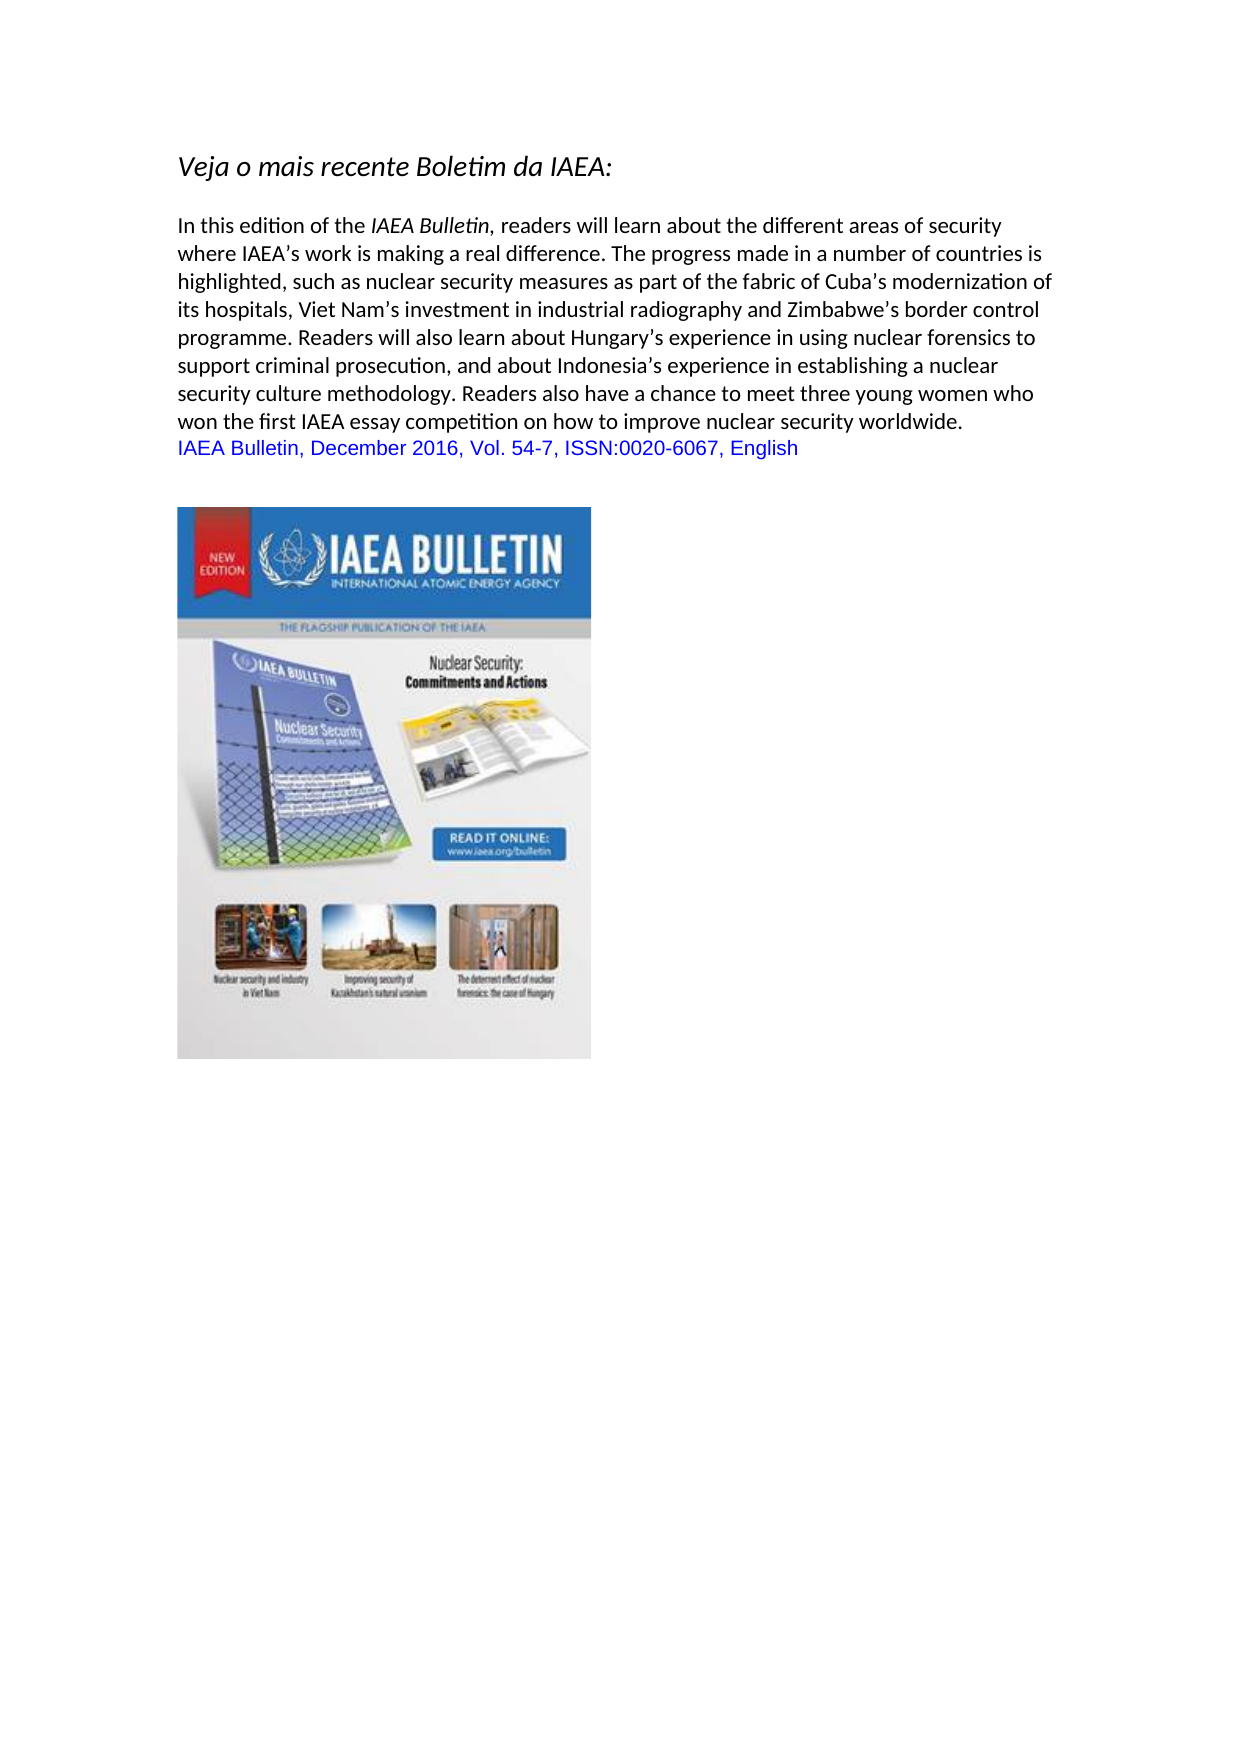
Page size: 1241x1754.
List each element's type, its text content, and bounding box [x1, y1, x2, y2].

text IAEA Bulletin, December 2016, Vol. 54-7, ISSN:0020-6067, English [177, 435, 1063, 459]
text In this edition of the IAEA Bulletin, readers will learn about the different areas of security where IAEA’s work is making a real difference. The progress made in a number of countries is highlighted, such as nuclear security measures as part of the fabric of Cuba’s modernization of its hospitals, Viet Nam’s investment in industrial radiography and Zimbabwe’s border control programme. Readers will also learn about Hungary’s experience in using nuclear forensics to support criminal prosecution, and about Indonesia’s experience in establishing a nuclear security culture methodology. Readers also have a chance to meet three young women who won the first IAEA essay competition on how to improve nuclear security worldwide. [177, 211, 1063, 435]
text Veja o mais recente Boletim da IAEA: [177, 148, 1063, 183]
picture [177, 507, 592, 1059]
